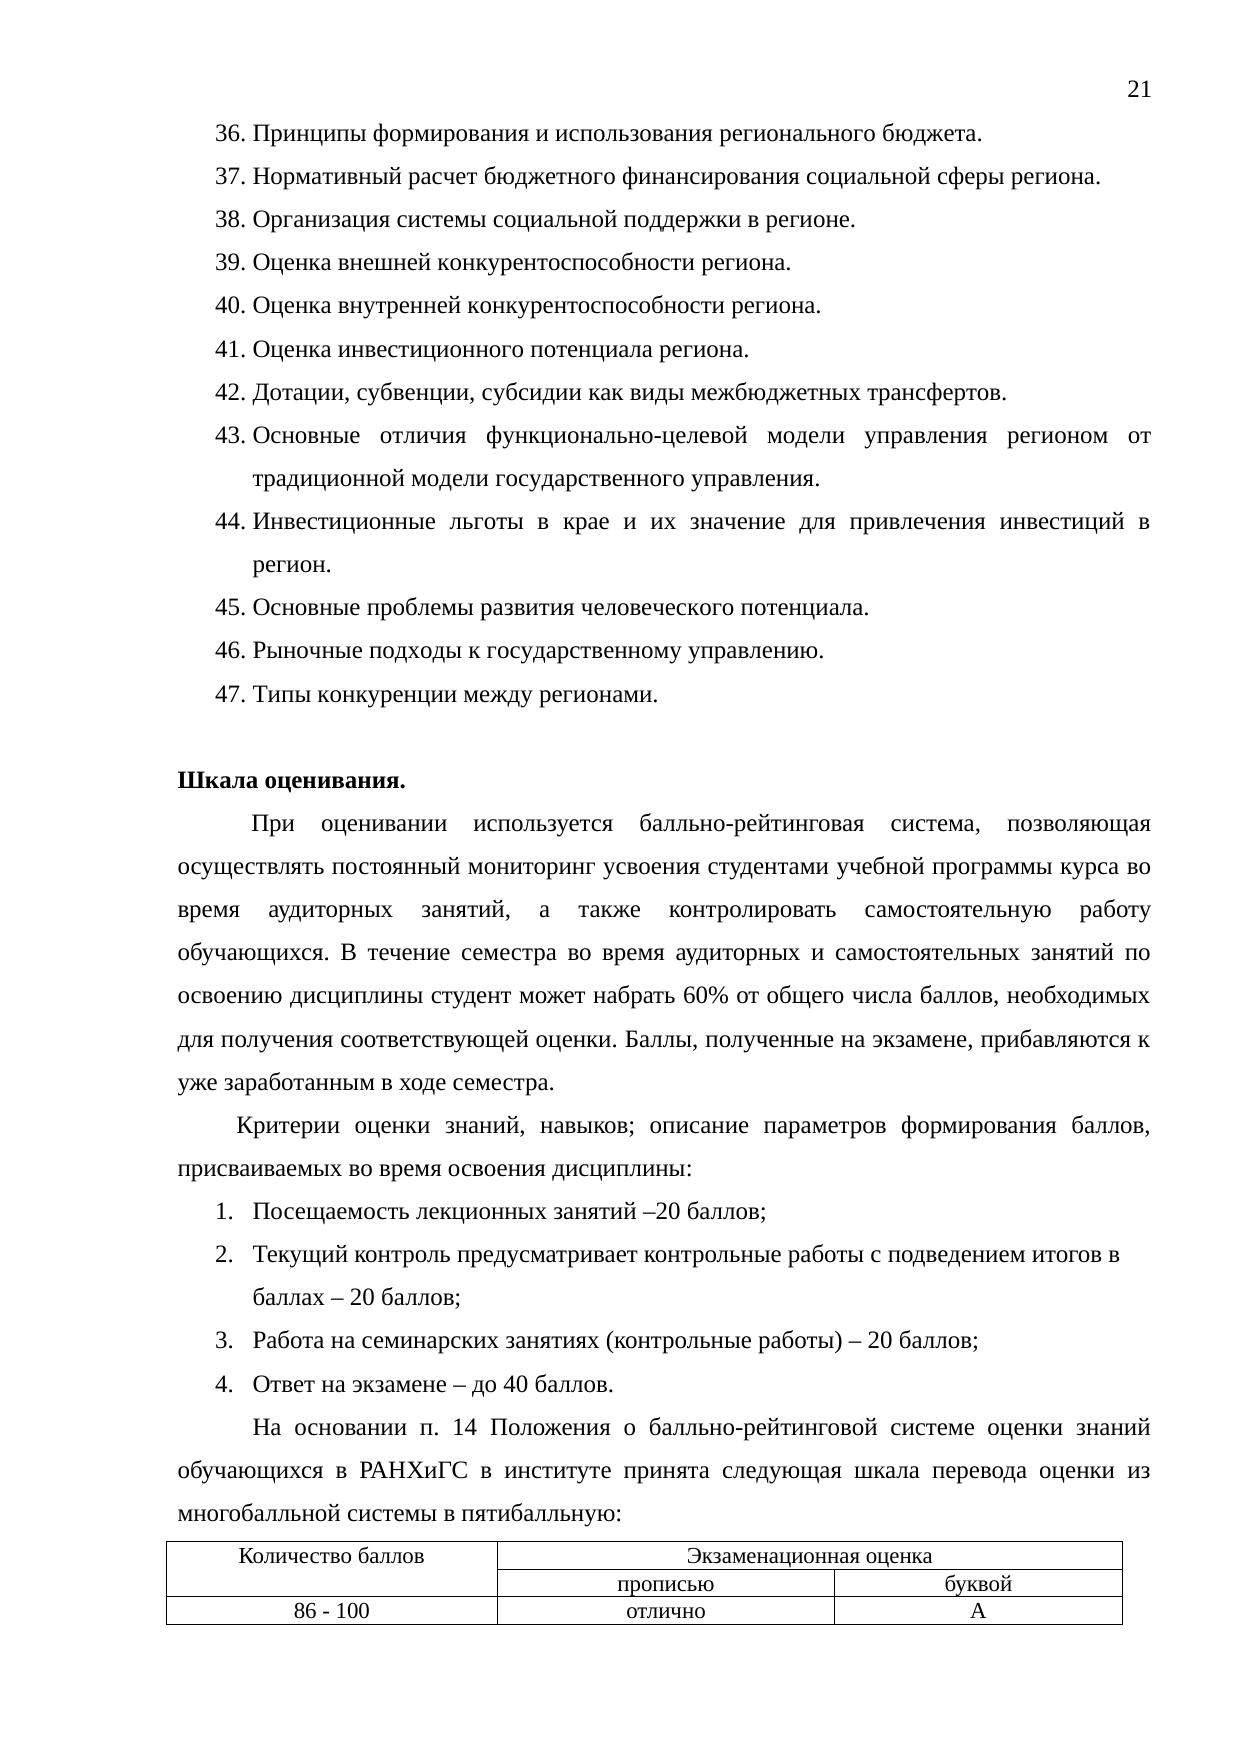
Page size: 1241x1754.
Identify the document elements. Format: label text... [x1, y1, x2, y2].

list Рыночные подходы к государственному управлению. [215, 636, 1152, 664]
text Критерии оценки знаний, навыков; описание параметров формирования баллов, присваиваемых во время освоения дисциплины: [177, 1110, 1152, 1182]
list Оценка внутренней конкурентоспособности региона. [215, 291, 1152, 319]
table_cell прописью [498, 1570, 834, 1596]
list Оценка инвестиционного потенциала региона. [215, 334, 1152, 362]
list Текущий контроль предусматривает контрольные работы с подведением итогов в баллах – 20 баллов; [215, 1239, 1152, 1311]
table_cell отлично [498, 1597, 834, 1623]
table_cell 86 - 100 [167, 1597, 497, 1623]
table_header Экзаменационная оценка [498, 1542, 1122, 1569]
list Дотации, субвенции, субсидии как виды межбюджетных трансфертов. [215, 377, 1152, 406]
list Инвестиционные льготы в крае и их значение для привлечения инвестиций в регион. [215, 506, 1152, 578]
table_cell буквой [835, 1570, 1122, 1596]
list Основные отличия функционально-целевой модели управления регионом от традиционной модели государственного управления. [215, 420, 1152, 492]
text На основании п. 14 Положения о балльно-рейтинговой системе оценки знаний обучающихся в РАНХиГС в институте принята следующая шкала перевода оценки из многобалльной системы в пятибалльную: [177, 1412, 1152, 1527]
text При оценивании используется балльно-рейтинговая система, позволяющая осуществлять постоянный мониторинг усвоения студентами учебной программы курса во время аудиторных занятий, а также контролировать самостоятельную работу обучающихся. В течение семестра во время аудиторных и самостоятельных занятий по освоению дисциплины студент может набрать 60% от общего числа баллов, необходимых для получения соответствующей оценки. Баллы, полученные на экзамене, прибавляются к уже заработанным в ходе семестра. [177, 808, 1152, 1096]
table_cell А [835, 1597, 1122, 1623]
list Посещаемость лекционных занятий –20 баллов; [215, 1196, 1152, 1225]
list Принципы формирования и использования регионального бюджета. [215, 118, 1152, 147]
list Типы конкуренции между регионами. [215, 679, 1152, 707]
list Организация системы социальной поддержки в регионе. [215, 204, 1152, 233]
list Работа на семинарских занятиях (контрольные работы) – 20 баллов; [215, 1326, 1152, 1354]
list Оценка внешней конкурентоспособности региона. [215, 247, 1152, 276]
list Основные проблемы развития человеческого потенциала. [215, 592, 1152, 621]
list Нормативный расчет бюджетного финансирования социальной сферы региона. [215, 161, 1152, 190]
list Ответ на экзамене – до 40 баллов. [215, 1369, 1152, 1397]
text Шкала оценивания. [177, 765, 1152, 794]
table_header Количество баллов [167, 1542, 497, 1596]
